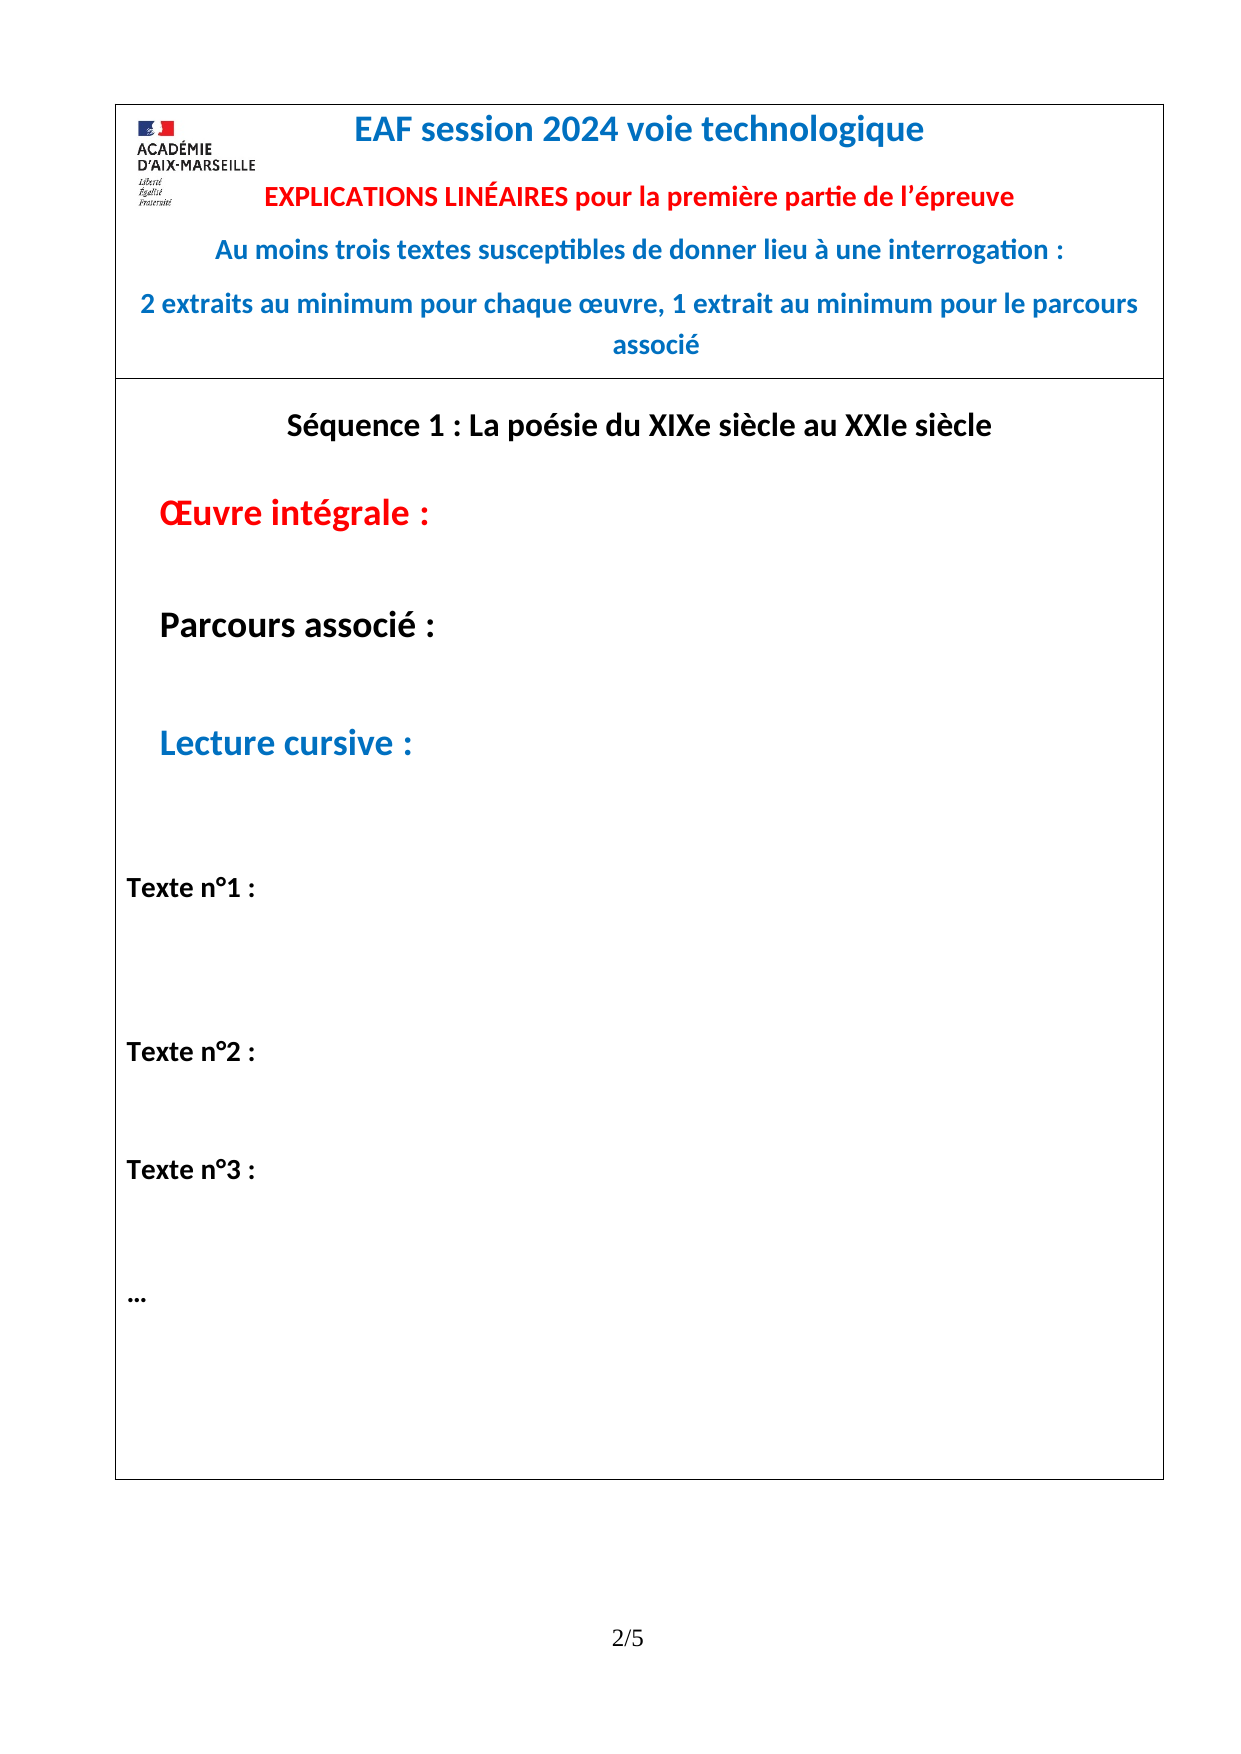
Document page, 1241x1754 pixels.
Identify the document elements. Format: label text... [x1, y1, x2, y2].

table_header EAF session 2024 voie technologique EXPLICATIONS LINÉAIRES pour la première partie de l’épreuve Au moins trois textes susceptibles de donner lieu à une interrogation : 2 extraits au minimum pour chaque œuvre, 1 extrait au minimum pour le parcours associé [116, 105, 1163, 378]
table_cell Séquence 1 : La poésie du XIXe siècle au XXIe siècle Œuvre intégrale : Parcours associé : Lecture cursive : Texte n°1 : Texte n°2 : Texte n°3 : … [116, 379, 1163, 1479]
